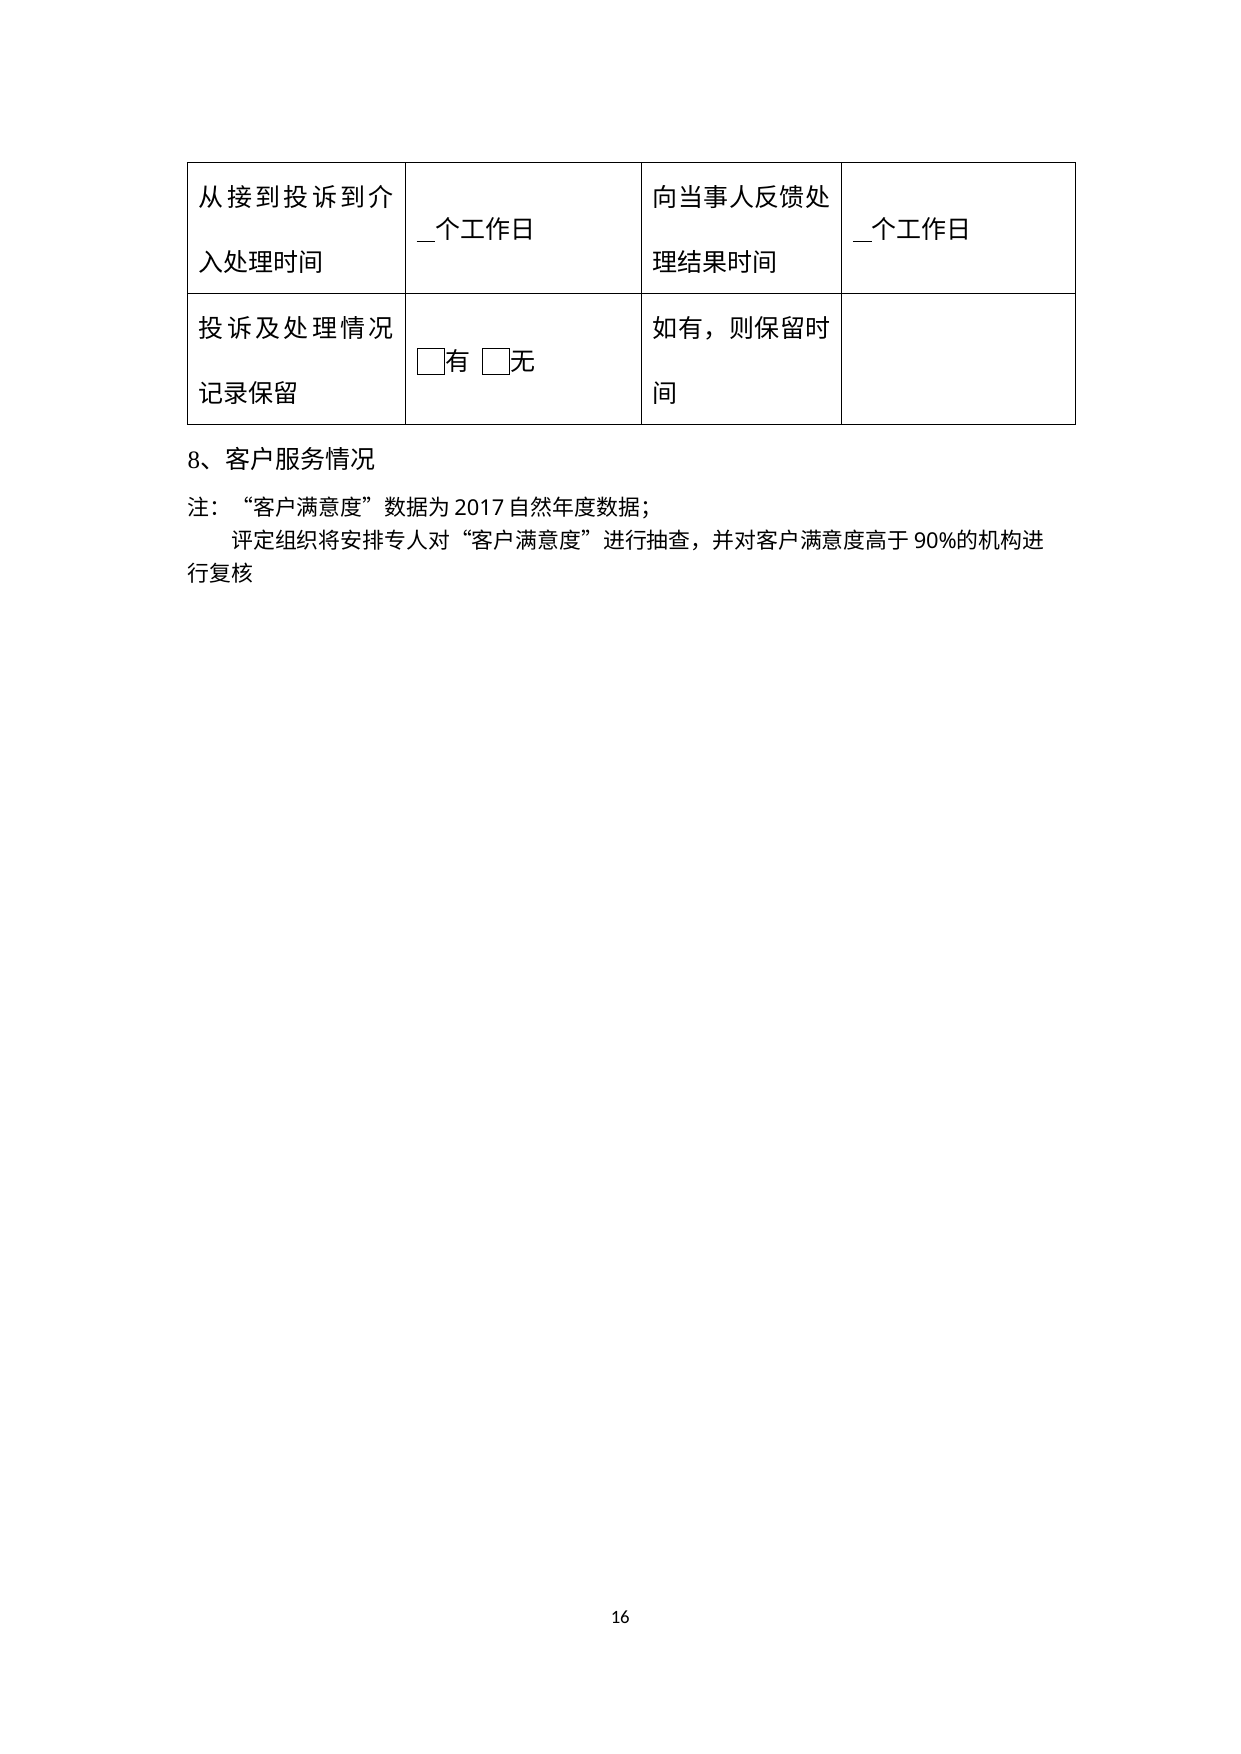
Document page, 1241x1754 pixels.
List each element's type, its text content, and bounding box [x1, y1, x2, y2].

text 注：“客户满意度”数据为2017自然年度数据； [187, 490, 1053, 523]
table_cell 投诉及处理情况记录保留 [188, 294, 405, 424]
table_cell [842, 294, 1075, 424]
table_cell 如有，则保留时间 [642, 294, 841, 424]
table_cell 个工作日 [842, 163, 1075, 293]
table_cell 有 无 [406, 294, 641, 424]
text 8、客户服务情况 [187, 425, 1053, 490]
table_cell 个工作日 [406, 163, 641, 293]
text 评定组织将安排专人对“客户满意度”进行抽查，并对客户满意度高于90%的机构进行复核 [187, 523, 1053, 588]
table_cell 向当事人反馈处理结果时间 [642, 163, 841, 293]
table_cell 从接到投诉到介入处理时间 [188, 163, 405, 293]
